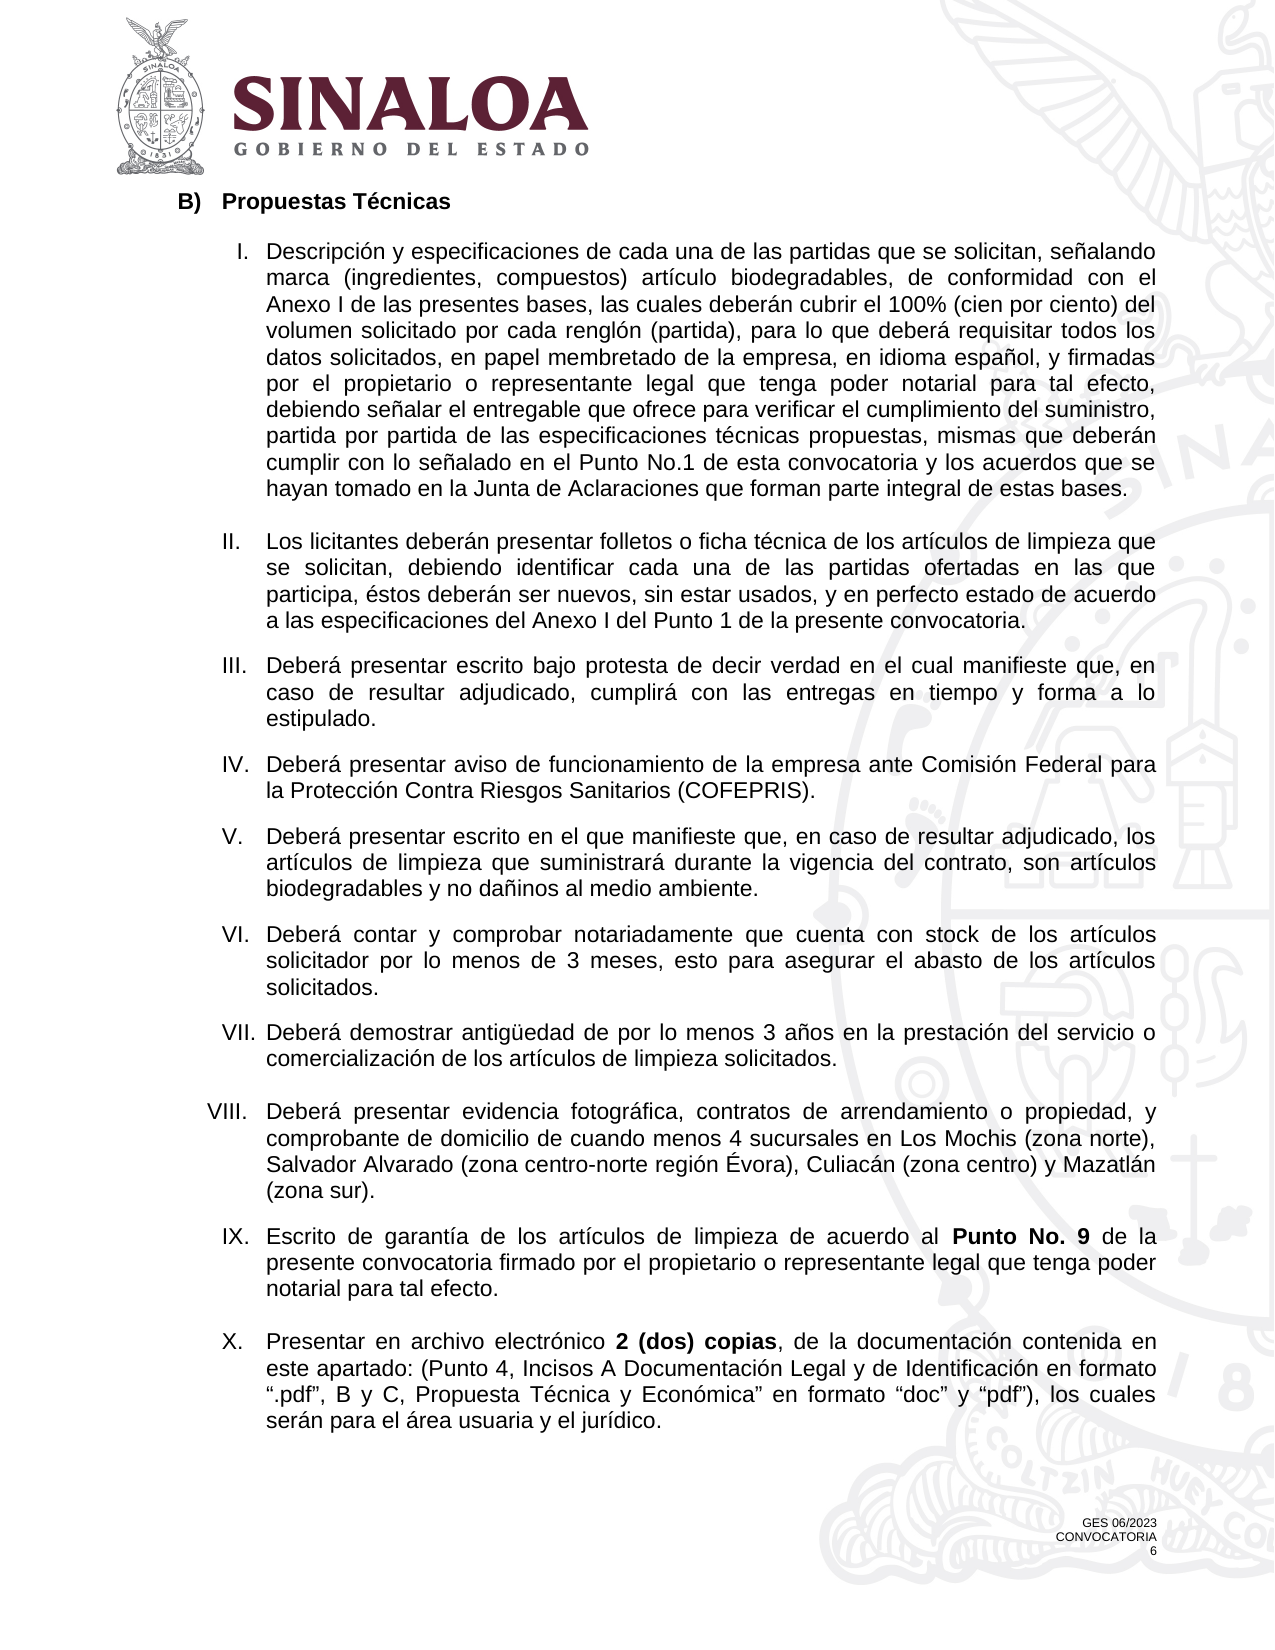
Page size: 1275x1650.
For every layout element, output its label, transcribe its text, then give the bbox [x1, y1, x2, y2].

list Deberá presentar escrito bajo protesta de decir verdad en el cual manifieste que, en caso de resultar adjudicado, cumplirá con las entregas en tiempo y forma a lo estipulado. [222, 652, 1157, 732]
list Escrito de garantía de los artículos de limpieza de acuerdo al Punto No. 9 de la presente convocatoria firmado por el propietario o representante legal que tenga poder notarial para tal efecto. [222, 1223, 1157, 1302]
list Deberá contar y comprobar notariadamente que cuenta con stock de los artículos solicitador por lo menos de 3 meses, esto para asegurar el abasto de los artículos solicitados. [222, 921, 1157, 1000]
list Descripción y especificaciones de cada una de las partidas que se solicitan, señalando marca (ingredientes, compuestos) artículo biodegradables, de conformidad con el Anexo I de las presentes bases, las cuales deberán cubrir el 100% (cien por ciento) del volumen solicitado por cada renglón (partida), para lo que deberá requisitar todos los datos solicitados, en papel membretado de la empresa, en idioma español, y firmadas por el propietario o representante legal que tenga poder notarial para tal efecto, debiendo señalar el entregable que ofrece para verificar el cumplimiento del suministro, partida por partida de las especificaciones técnicas propuestas, mismas que deberán cumplir con lo señalado en el Punto No.1 de esta convocatoria y los acuerdos que se hayan tomado en la Junta de Aclaraciones que forman parte integral de estas bases. [236, 238, 1157, 502]
list Deberá presentar evidencia fotográfica, contratos de arrendamiento o propiedad, y comprobante de domicilio de cuando menos 4 sucursales en Los Mochis (zona norte), Salvador Alvarado (zona centro-norte región Évora), Culiacán (zona centro) y Mazatlán (zona sur). [207, 1098, 1157, 1203]
list Los licitantes deberán presentar folletos o ficha técnica de los artículos de limpieza que se solicitan, debiendo identificar cada una de las partidas ofertadas en las que participa, éstos deberán ser nuevos, sin estar usados, y en perfecto estado de acuerdo a las especificaciones del Anexo I del Punto 1 de la presente convocatoria. [222, 528, 1157, 633]
list Presentar en archivo electrónico 2 (dos) copias, de la documentación contenida en este apartado: (Punto 4, Incisos A Documentación Legal y de Identificación en formato “.pdf”, B y C, Propuesta Técnica y Económica” en formato “doc” y “pdf”), los cuales serán para el área usuaria y el jurídico. [222, 1328, 1157, 1433]
list Propuestas Técnicas [177, 188, 1157, 214]
list Deberá demostrar antigüedad de por lo menos 3 años en la prestación del servicio o comercialización de los artículos de limpieza solicitados. [222, 1019, 1157, 1072]
list Deberá presentar escrito en el que manifieste que, en caso de resultar adjudicado, los artículos de limpieza que suministrará durante la vigencia del contrato, son artículos biodegradables y no dañinos al medio ambiente. [222, 823, 1157, 902]
list Deberá presentar aviso de funcionamiento de la empresa ante Comisión Federal para la Protección Contra Riesgos Sanitarios (COFEPRIS). [222, 751, 1157, 803]
picture [0, 0, 1274, 1590]
